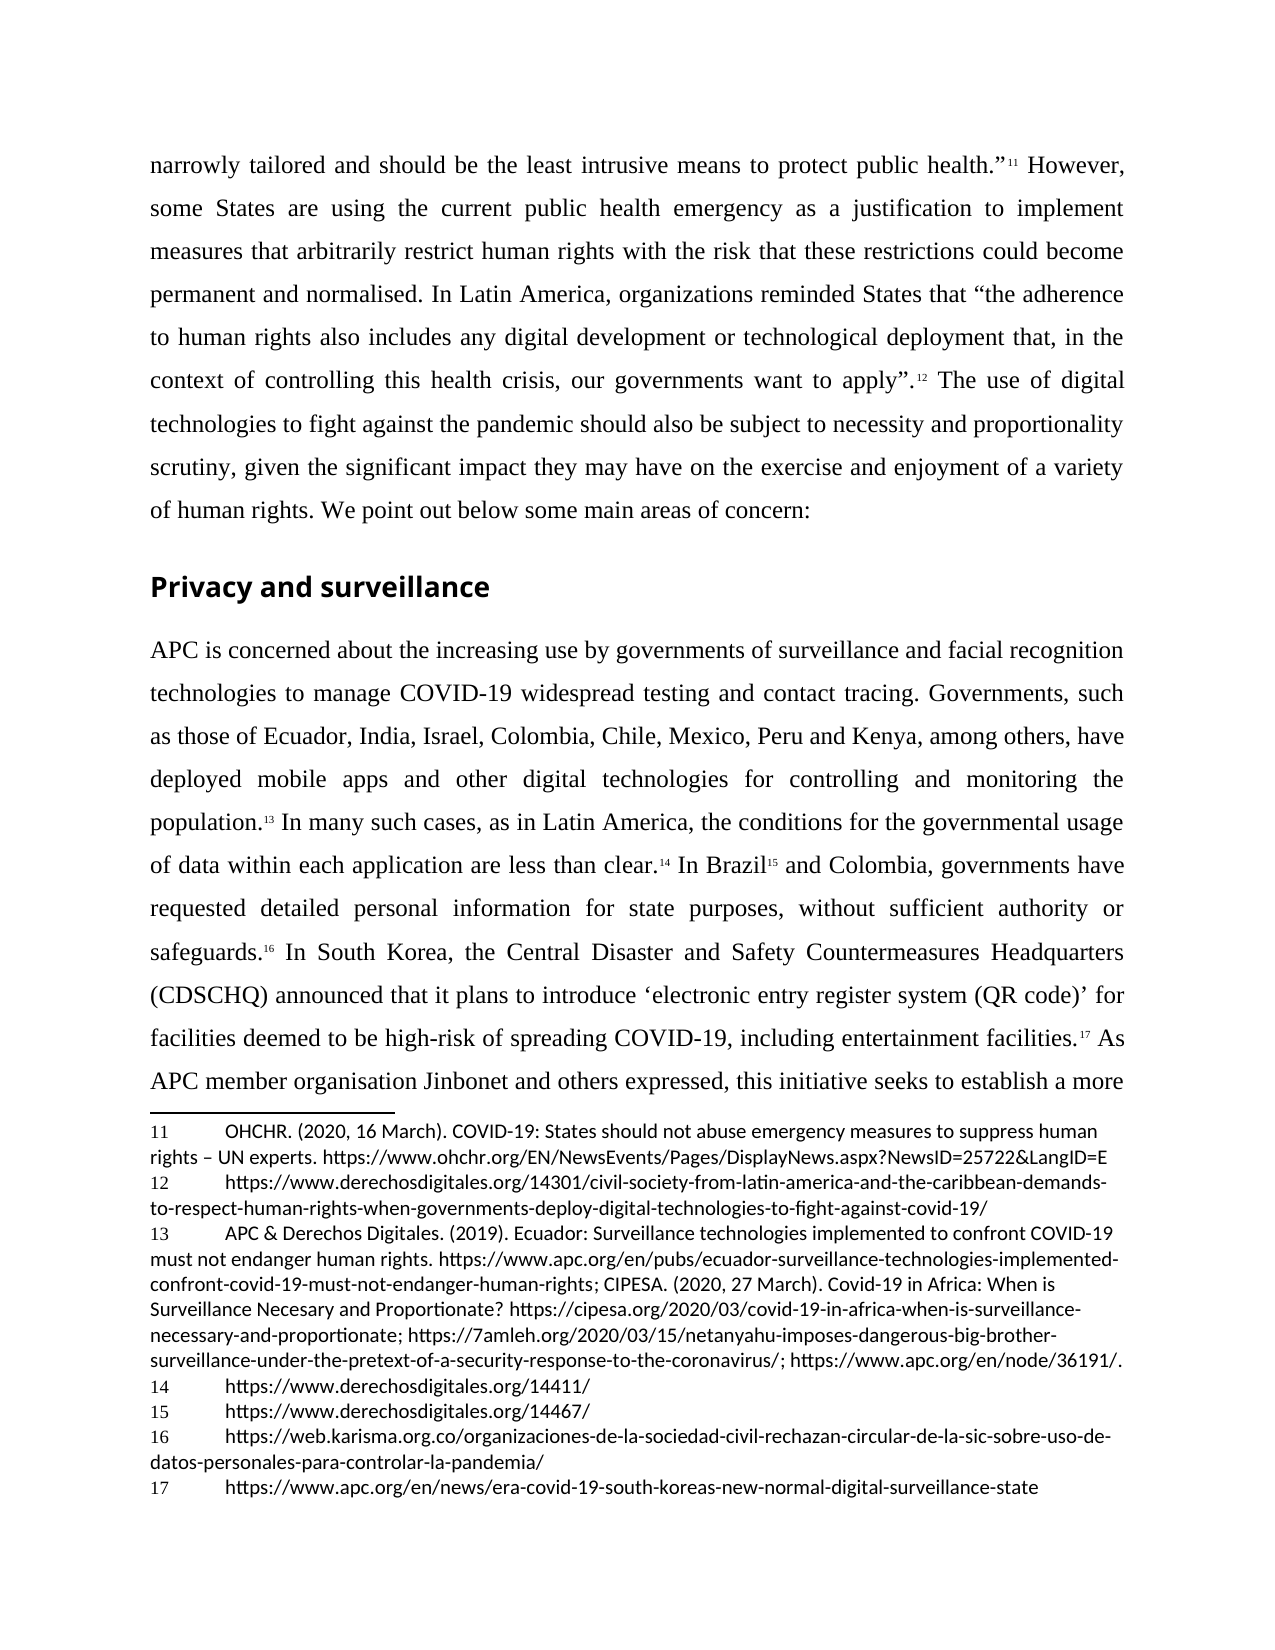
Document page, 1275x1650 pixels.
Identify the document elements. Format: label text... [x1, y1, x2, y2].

text APC is concerned about the increasing use by governments of surveillance and facial recognition technologies to manage COVID-19 widespread testing and contact tracing. Governments, such as those of Ecuador, India, Israel, Colombia, Chile, Mexico, Peru and Kenya, among others, have deployed mobile apps and other digital technologies for controlling and monitoring the population. In many such cases, as in Latin America, the conditions for the governmental usage of data within each application are less than clear. In Brazil and Colombia, governments have requested detailed personal information for state purposes, without sufficient authority or safeguards. In South Korea, the Central Disaster and Safety Countermeasures Headquarters (CDSCHQ) announced that it plans to introduce ‘electronic entry register system (QR code)’ for facilities deemed to be high-risk of spreading COVID-19, including entertainment facilities. As APC member organisation Jinbonet and others expressed, this initiative seeks to establish a more wide-reaching surveillance and control system in the name of preventing the spread of COVID-19, hindering fundamental rights such as privacy and informational self-determination. [150, 635, 1125, 1095]
subtitle Privacy and surveillance [150, 567, 1125, 606]
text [150, 150, 1125, 524]
